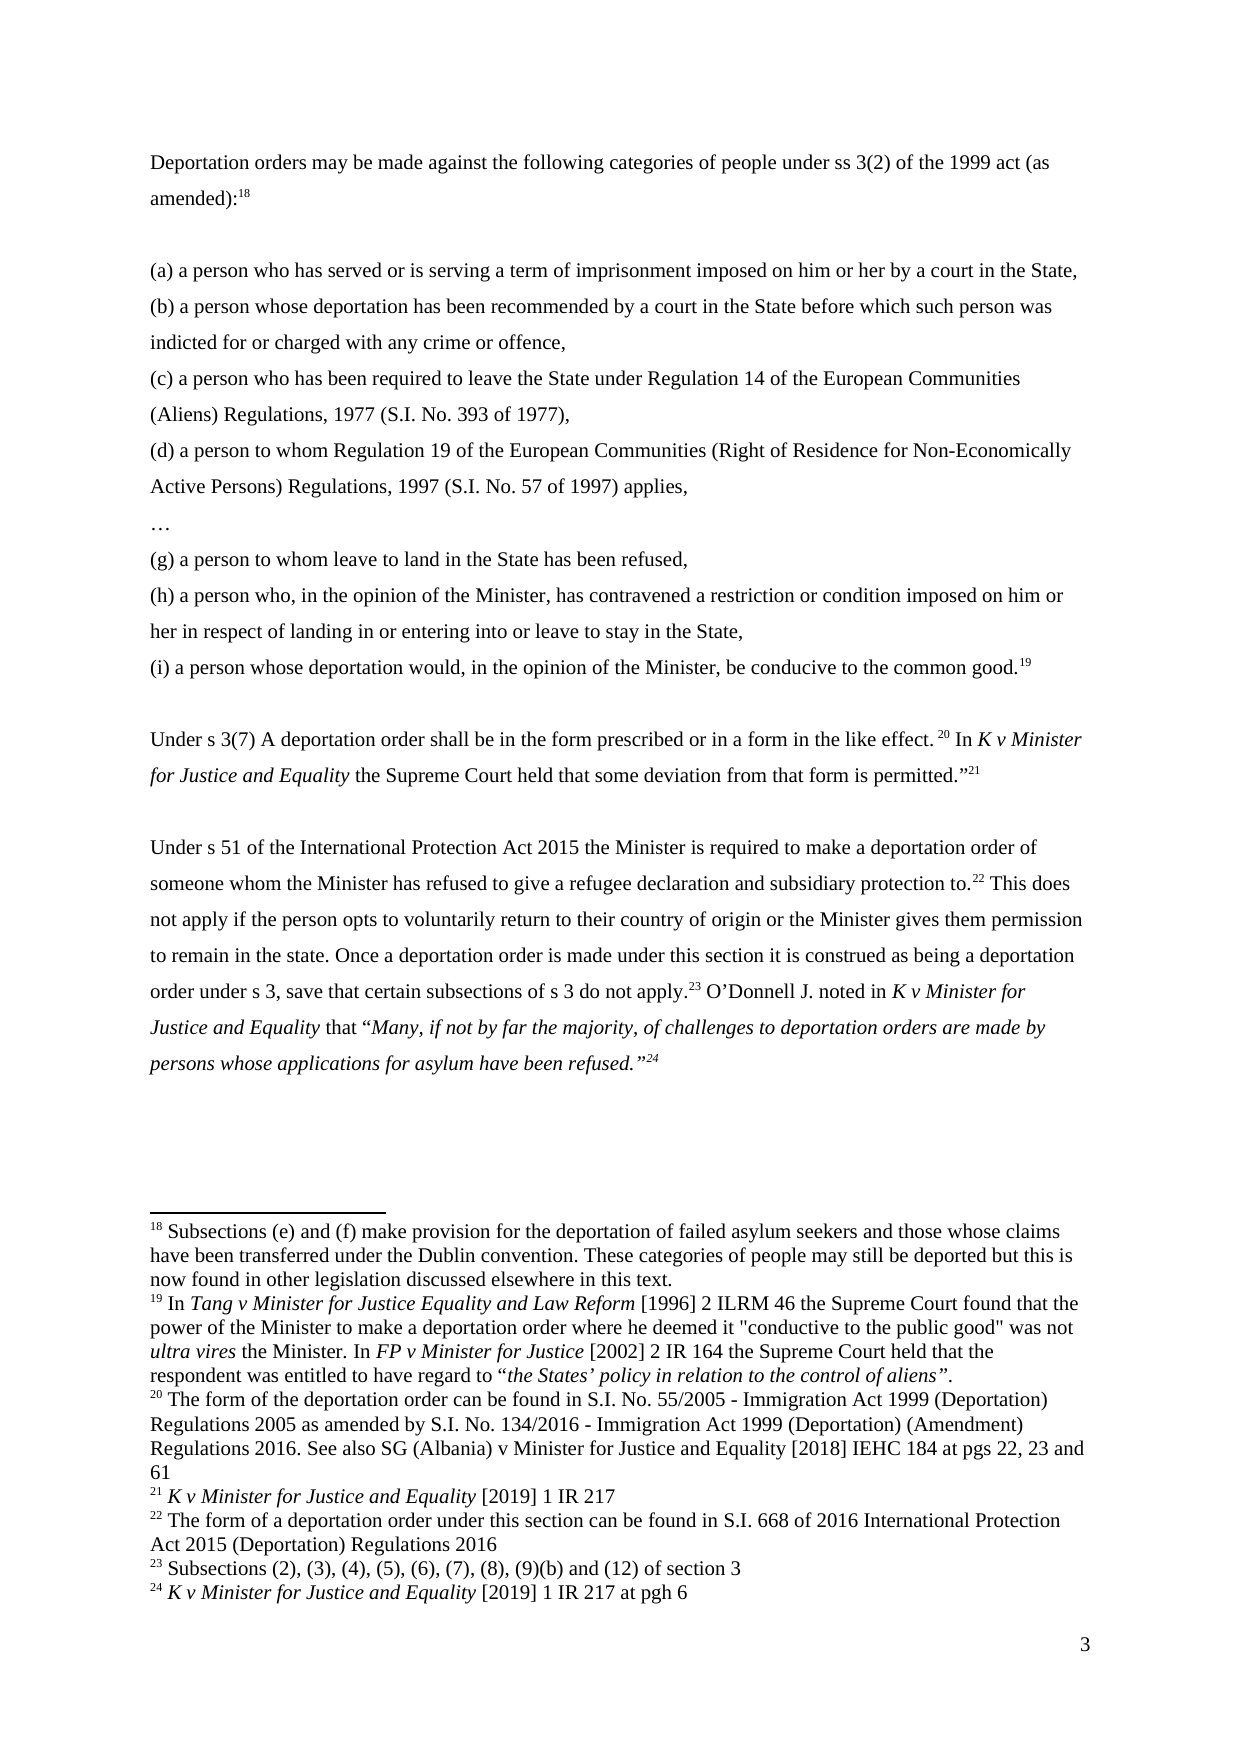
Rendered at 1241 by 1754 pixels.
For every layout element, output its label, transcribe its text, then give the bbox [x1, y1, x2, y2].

text (i) a person whose deportation would, in the opinion of the Minister, be conducive to the common good. [150, 654, 1090, 715]
text (a) a person who has served or is serving a term of imprisonment imposed on him or her by a court in the State, [150, 258, 1090, 282]
text Deportation orders may be made against the following categories of people under ss 3(2) of the 1999 act (as amended): [150, 150, 1090, 210]
text … [150, 510, 1090, 534]
text (c) a person who has been required to leave the State under Regulation 14 of the European Communities (Aliens) Regulations, 1977 (S.I. No. 393 of 1977), [150, 366, 1090, 426]
text (b) a person whose deportation has been recommended by a court in the State before which such person was indicted for or charged with any crime or offence, [150, 294, 1090, 354]
text Under s 3(7) A deportation order shall be in the form prescribed or in a form in the like effect. In K v Minister for Justice and Equality the Supreme Court held that some deviation from that form is permitted.” [150, 727, 1090, 787]
text Under s 51 of the International Protection Act 2015 the Minister is required to make a deportation order of someone whom the Minister has refused to give a refugee declaration and subsidiary protection to. This does not apply if the person opts to voluntarily return to their country of origin or the Minister gives them permission to remain in the state. Once a deportation order is made under this section it is construed as being a deportation order under s 3, save that certain subsections of s 3 do not apply. O’Donnell J. noted in K v Minister for Justice and Equality that “Many, if not by far the majority, of challenges to deportation orders are made by persons whose applications for asylum have been refused.” [150, 835, 1090, 1075]
text (d) a person to whom Regulation 19 of the European Communities (Right of Residence for Non-Economically Active Persons) Regulations, 1997 (S.I. No. 57 of 1997) applies, [150, 438, 1090, 498]
text (g) a person to whom leave to land in the State has been refused, [150, 546, 1090, 571]
text (h) a person who, in the opinion of the Minister, has contravened a restriction or condition imposed on him or her in respect of landing in or entering into or leave to stay in the State, [150, 582, 1090, 643]
